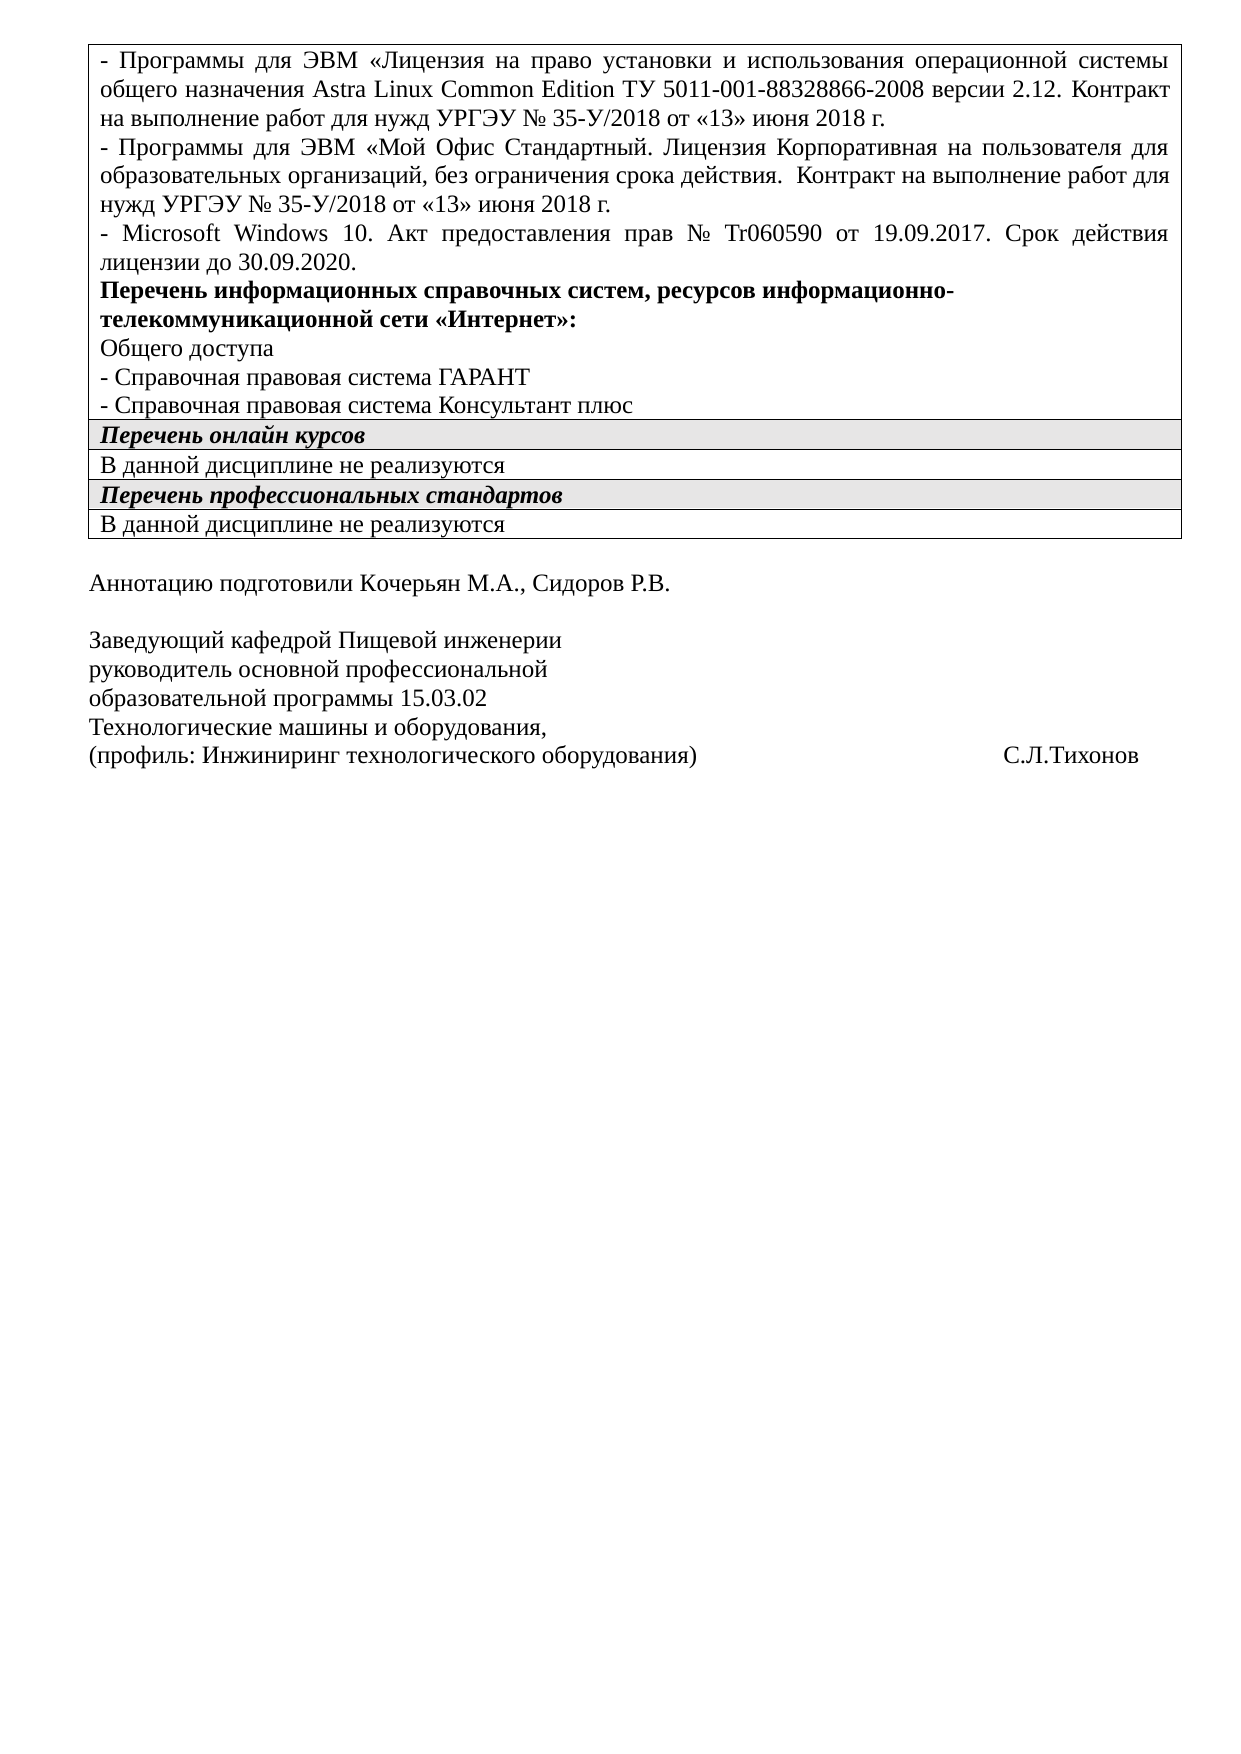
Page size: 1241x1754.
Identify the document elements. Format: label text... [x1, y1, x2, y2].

table_cell Перечень профессиональных стандартов [89, 480, 1181, 508]
text образовательной программы 15.03.02 [88, 683, 1181, 712]
text Технологические машины и оборудования, [88, 712, 1181, 741]
text руководитель основной профессиональной [88, 654, 1181, 683]
table_cell Перечень онлайн курсов [89, 420, 1181, 449]
table_cell В данной дисциплине не реализуются [89, 510, 1181, 538]
table_cell В данной дисциплине не реализуются [89, 450, 1181, 479]
text Заведующий кафедрой Пищевой инженерии [88, 626, 1181, 654]
text (профиль: Инжиниринг технологического оборудования) С.Л.Тихонов [88, 741, 1181, 769]
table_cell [89, 45, 1181, 419]
text Аннотацию подготовили Кочерьян М.А., Сидоров Р.В. [88, 568, 1181, 597]
